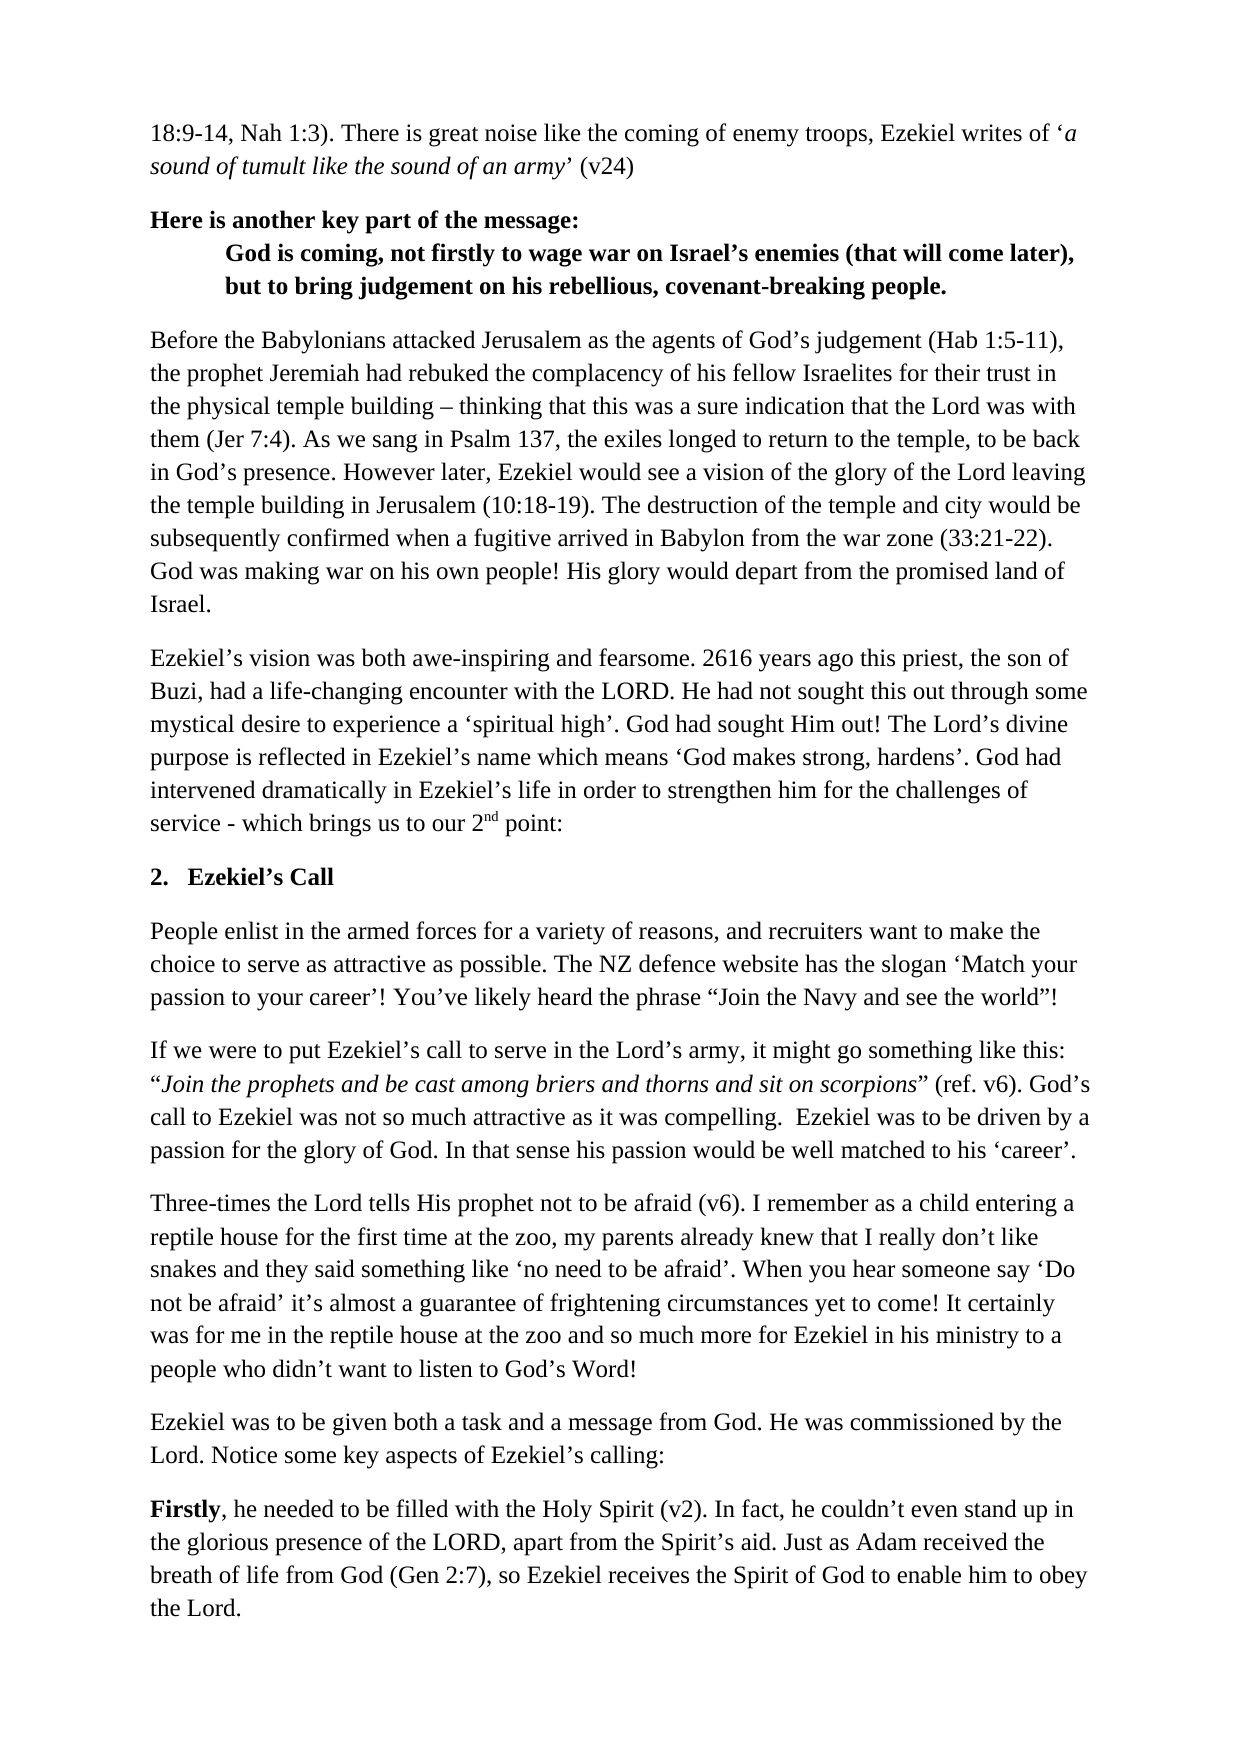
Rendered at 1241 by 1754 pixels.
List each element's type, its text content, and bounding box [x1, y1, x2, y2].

text If we were to put Ezekiel’s call to serve in the Lord’s army, it might go something like this: “Join the prophets and be cast among briers and thorns and sit on scorpions” (ref. v6). God’s call to Ezekiel was not so much attractive as it was compelling. Ezekiel was to be driven by a passion for the glory of God. In that sense his passion would be well matched to his ‘career’. [150, 1036, 1090, 1163]
text Here is another key part of the message: [150, 205, 1090, 234]
list Ezekiel’s Call [150, 862, 1090, 891]
text Before the Babylonians attacked Jerusalem as the agents of God’s judgement (Hab 1:5-11), the prophet Jeremiah had rebuked the complacency of his fellow Israelites for their trust in the physical temple building – thinking that this was a sure indication that the Lord was with them (Jer 7:4). As we sang in Psalm 137, the exiles longed to return to the temple, to be back in God’s presence. However later, Ezekiel would see a vision of the glory of the Lord leaving the temple building in Jerusalem (10:18-19). The destruction of the temple and city would be subsequently confirmed when a fugitive arrived in Babylon from the war zone (33:21-22). God was making war on his own people! His glory would depart from the promised land of Israel. [150, 325, 1090, 618]
text Three-times the Lord tells His prophet not to be afraid (v6). I remember as a child entering a reptile house for the first time at the zoo, my parents already knew that I really don’t like snakes and they said something like ‘no need to be afraid’. When you hear someone say ‘Do not be afraid’ it’s almost a guarantee of frightening circumstances yet to come! It certainly was for me in the reptile house at the zoo and so much more for Ezekiel in his ministry to a people who didn’t want to listen to God’s Word! [150, 1188, 1090, 1382]
text Ezekiel’s vision was both awe-inspiring and fearsome. 2616 years ago this priest, the son of Buzi, had a life-changing encounter with the LORD. He had not sought this out through some mystical desire to experience a ‘spiritual high’. God had sought Him out! The Lord’s divine purpose is reflected in Ezekiel’s name which means ‘God makes strong, hardens’. God had intervened dramatically in Ezekiel’s life in order to strengthen him for the challenges of service - which brings us to our 2nd point: [150, 643, 1090, 837]
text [150, 118, 1090, 180]
text Firstly, he needed to be filled with the Holy Spirit (v2). In fact, he couldn’t even stand up in the glorious presence of the LORD, apart from the Spirit’s aid. Just as Adam received the breath of life from God (Gen 2:7), so Ezekiel receives the Spirit of God to enable him to obey the Lord. [150, 1494, 1090, 1622]
text People enlist in the armed forces for a variety of reasons, and recruiters want to make the choice to serve as attractive as possible. The NZ defence website has the slogan ‘Match your passion to your career’! You’ve likely heard the phrase “Join the Navy and see the world”! [150, 916, 1090, 1011]
text Ezekiel was to be given both a task and a message from God. He was commissioned by the Lord. Notice some key aspects of Ezekiel’s calling: [150, 1407, 1090, 1469]
text God is coming, not firstly to wage war on Israel’s enemies (that will come later), but to bring judgement on his rebellious, covenant-breaking people. [225, 238, 1090, 300]
